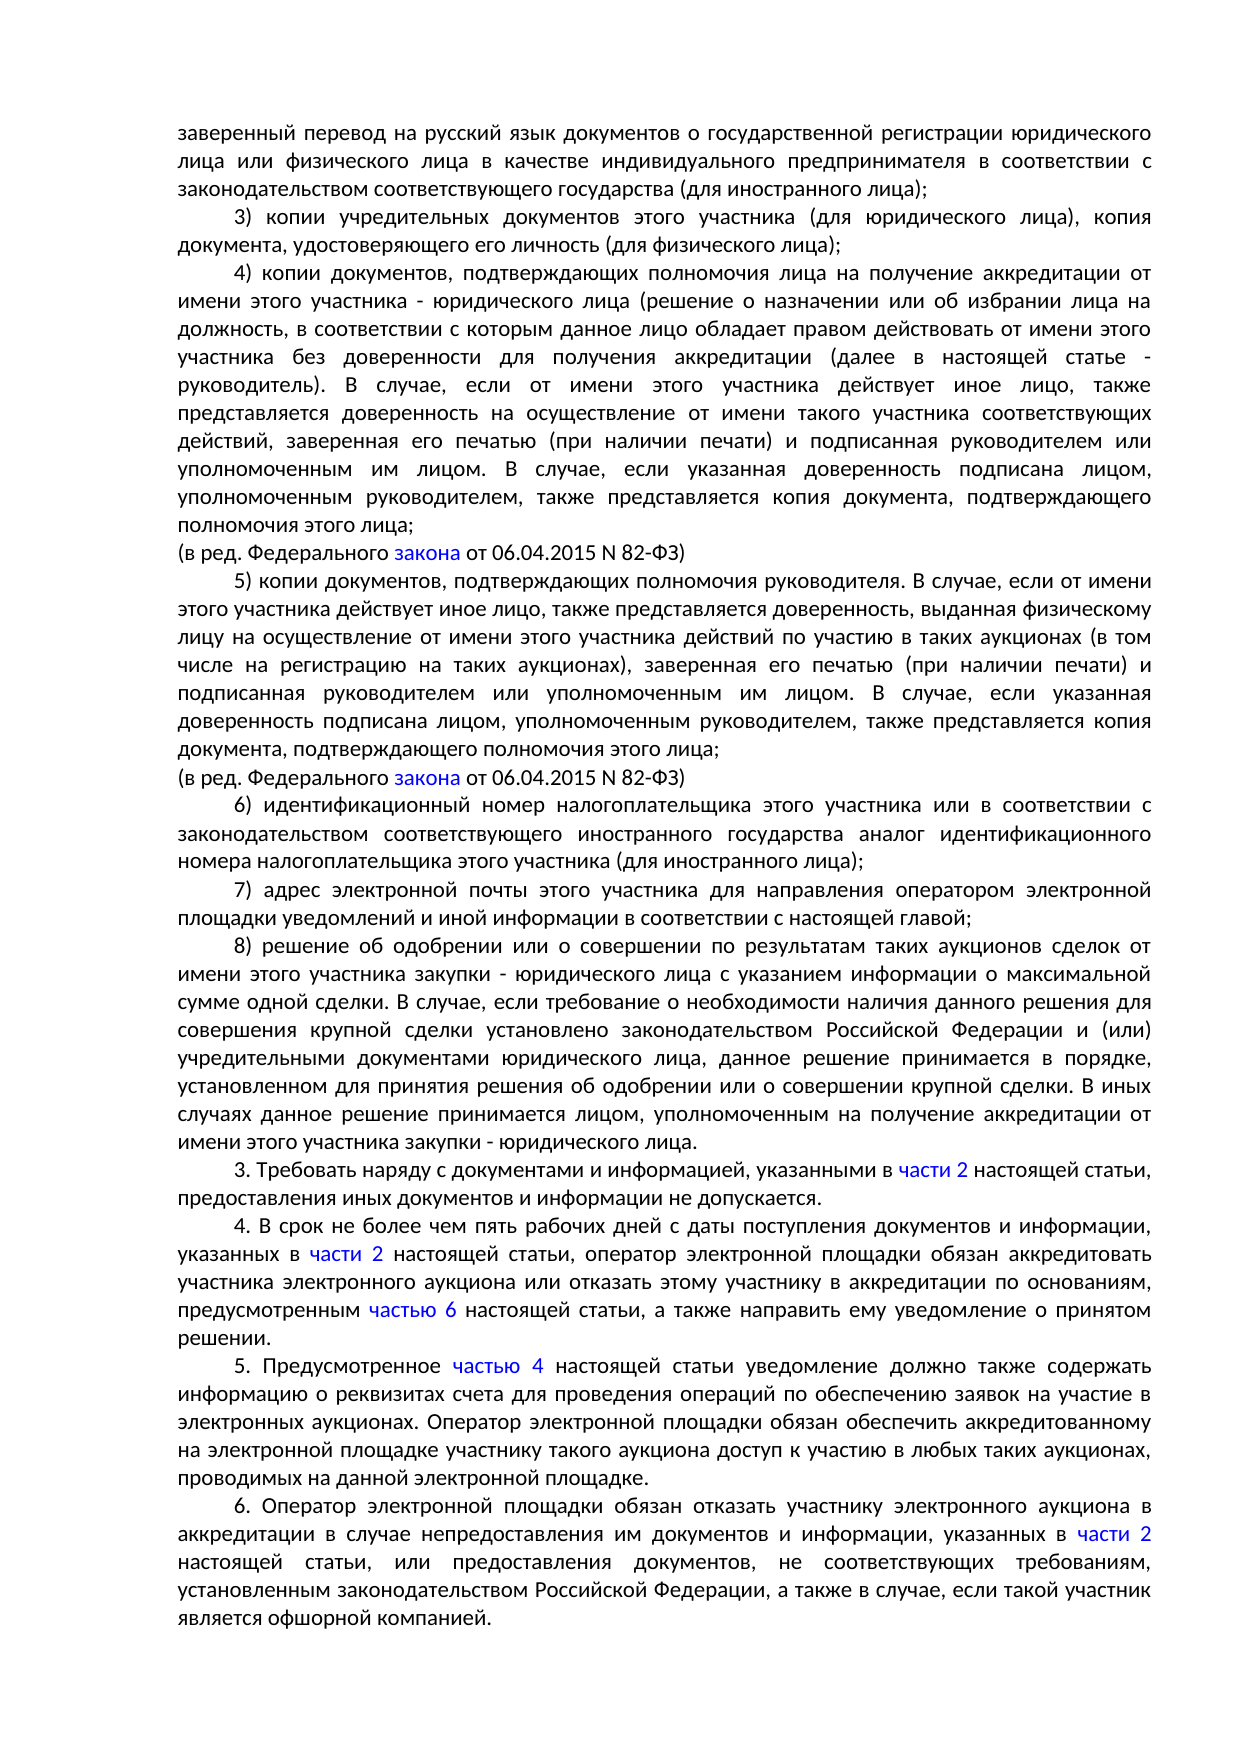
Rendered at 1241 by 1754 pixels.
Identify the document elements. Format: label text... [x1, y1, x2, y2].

text 7) адрес электронной почты этого участника для направления оператором электронной площадки уведомлений и иной информации в соответствии с настоящей главой; [177, 875, 1152, 931]
text 3. Требовать наряду с документами и информацией, указанными в части 2 настоящей статьи, предоставления иных документов и информации не допускается. [177, 1155, 1152, 1211]
text 6) идентификационный номер налогоплательщика этого участника или в соответствии с законодательством соответствующего иностранного государства аналог идентификационного номера налогоплательщика этого участника (для иностранного лица); [177, 791, 1152, 875]
text 8) решение об одобрении или о совершении по результатам таких аукционов сделок от имени этого участника закупки - юридического лица с указанием информации о максимальной сумме одной сделки. В случае, если требование о необходимости наличия данного решения для совершения крупной сделки установлено законодательством Российской Федерации и (или) учредительными документами юридического лица, данное решение принимается в порядке, установленном для принятия решения об одобрении или о совершении крупной сделки. В иных случаях данное решение принимается лицом, уполномоченным на получение аккредитации от имени этого участника закупки - юридического лица. [177, 931, 1152, 1155]
text (в ред. Федерального закона от 06.04.2015 N 82-ФЗ) [177, 763, 1152, 791]
text 5. Предусмотренное частью 4 настоящей статьи уведомление должно также содержать информацию о реквизитах счета для проведения операций по обеспечению заявок на участие в электронных аукционах. Оператор электронной площадки обязан обеспечить аккредитованному на электронной площадке участнику такого аукциона доступ к участию в любых таких аукционах, проводимых на данной электронной площадке. [177, 1351, 1152, 1491]
text 3) копии учредительных документов этого участника (для юридического лица), копия документа, удостоверяющего его личность (для физического лица); [177, 202, 1152, 258]
text (в ред. Федерального закона от 06.04.2015 N 82-ФЗ) [177, 538, 1152, 566]
text 6. Оператор электронной площадки обязан отказать участнику электронного аукциона в аккредитации в случае непредоставления им документов и информации, указанных в части 2 настоящей статьи, или предоставления документов, не соответствующих требованиям, установленным законодательством Российской Федерации, а также в случае, если такой участник является офшорной компанией. [177, 1491, 1152, 1631]
text 4. В срок не более чем пять рабочих дней с даты поступления документов и информации, указанных в части 2 настоящей статьи, оператор электронной площадки обязан аккредитовать участника электронного аукциона или отказать этому участнику в аккредитации по основаниям, предусмотренным частью 6 настоящей статьи, а также направить ему уведомление о принятом решении. [177, 1211, 1152, 1351]
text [177, 118, 1152, 202]
text 4) копии документов, подтверждающих полномочия лица на получение аккредитации от имени этого участника - юридического лица (решение о назначении или об избрании лица на должность, в соответствии с которым данное лицо обладает правом действовать от имени этого участника без доверенности для получения аккредитации (далее в настоящей статье - руководитель). В случае, если от имени этого участника действует иное лицо, также представляется доверенность на осуществление от имени такого участника соответствующих действий, заверенная его печатью (при наличии печати) и подписанная руководителем или уполномоченным им лицом. В случае, если указанная доверенность подписана лицом, уполномоченным руководителем, также представляется копия документа, подтверждающего полномочия этого лица; [177, 258, 1152, 538]
text 5) копии документов, подтверждающих полномочия руководителя. В случае, если от имени этого участника действует иное лицо, также представляется доверенность, выданная физическому лицу на осуществление от имени этого участника действий по участию в таких аукционах (в том числе на регистрацию на таких аукционах), заверенная его печатью (при наличии печати) и подписанная руководителем или уполномоченным им лицом. В случае, если указанная доверенность подписана лицом, уполномоченным руководителем, также представляется копия документа, подтверждающего полномочия этого лица; [177, 566, 1152, 763]
